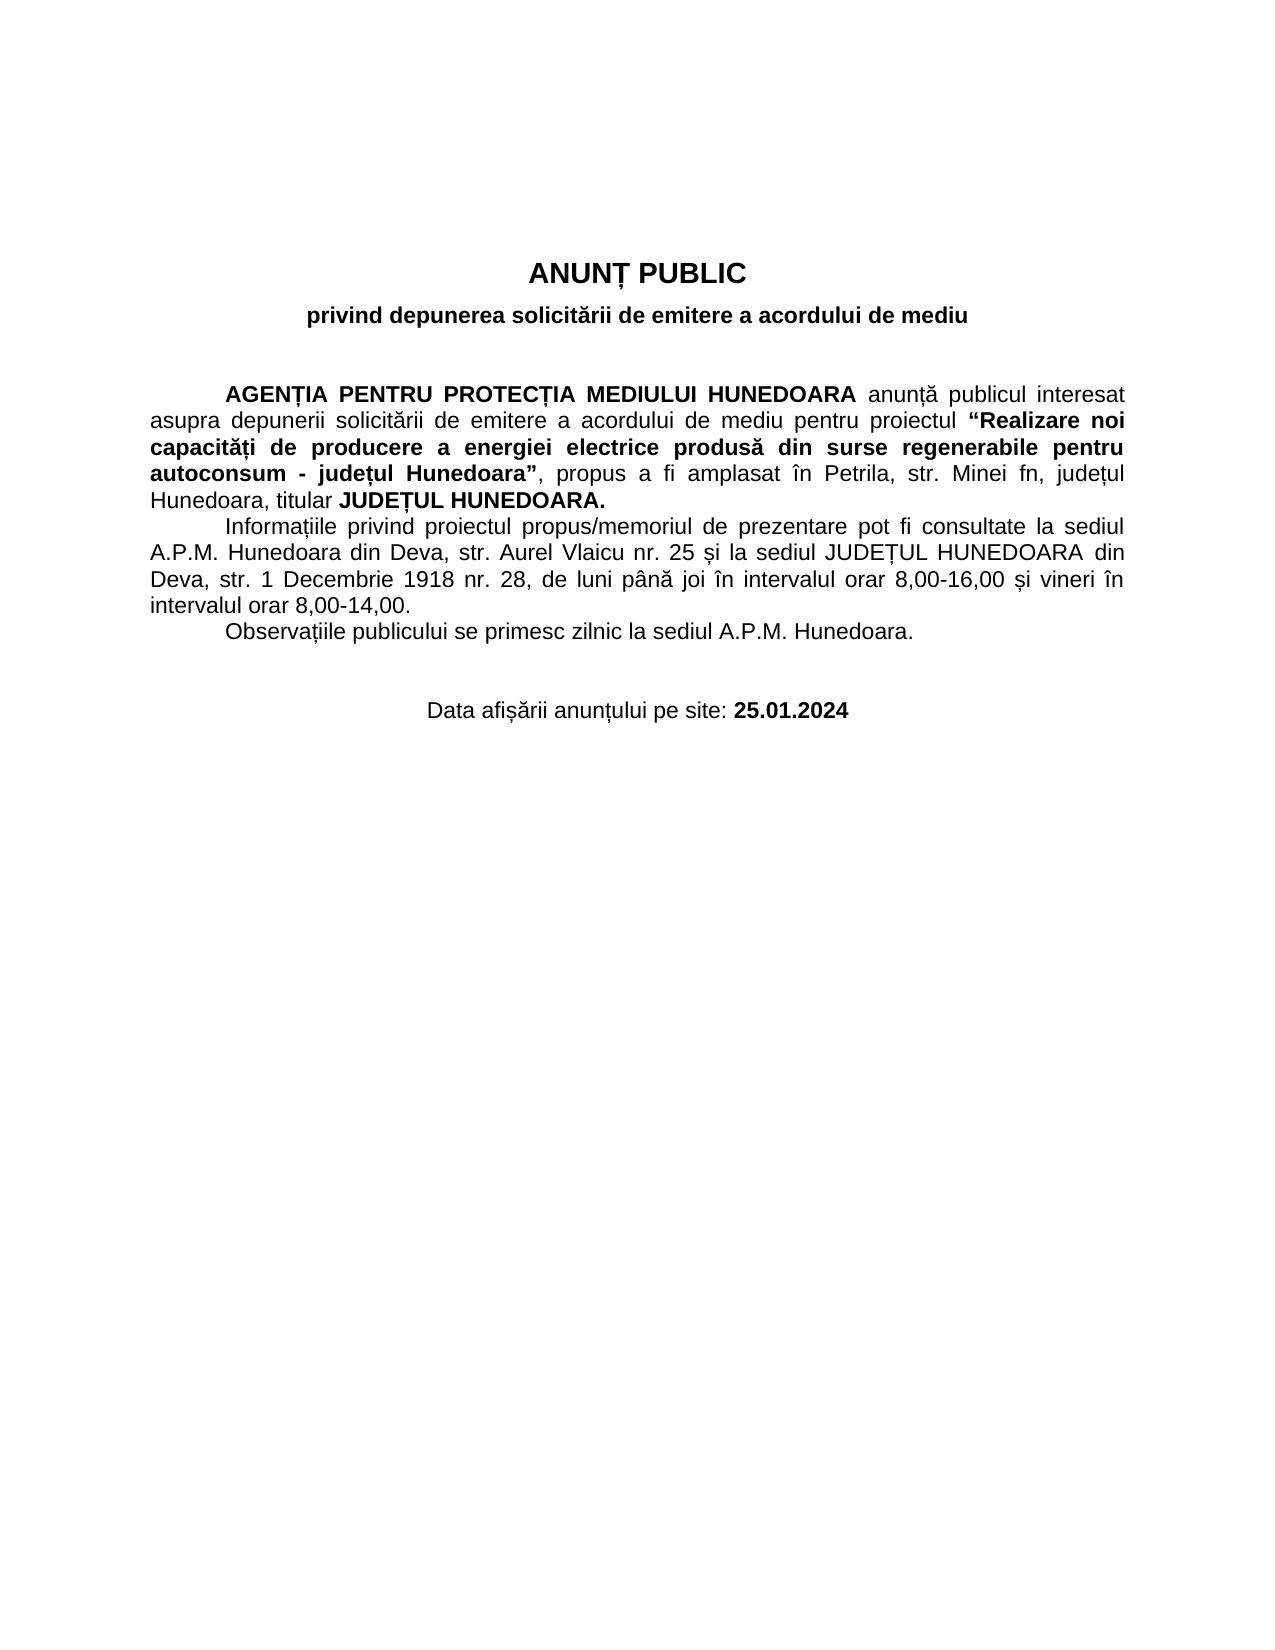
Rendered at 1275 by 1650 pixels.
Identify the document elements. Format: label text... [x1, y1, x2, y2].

text Informațiile privind proiectul propus/memoriul de prezentare pot fi consultate la sediul A.P.M. Hunedoara din Deva, str. Aurel Vlaicu nr. 25 și la sediul JUDEȚUL HUNEDOARA din Deva, str. 1 Decembrie 1918 nr. 28, de luni până joi în intervalul orar 8,00-16,00 și vineri în intervalul orar 8,00-14,00. [150, 513, 1125, 618]
text ANUNȚ PUBLIC [150, 256, 1125, 289]
text Observațiile publicului se primesc zilnic la sediul A.P.M. Hunedoara. [150, 618, 1125, 645]
text AGENȚIA PENTRU PROTECȚIA MEDIULUI HUNEDOARA anunță publicul interesat asupra depunerii solicitării de emitere a acordului de mediu pentru proiectul “Realizare noi capacități de producere a energiei electrice produsă din surse regenerabile pentru autoconsum - județul Hunedoara”, propus a fi amplasat în Petrila, str. Minei fn, județul Hunedoara, titular JUDEȚUL HUNEDOARA. [150, 381, 1125, 513]
text Data afișării anunțului pe site: 25.01.2024 [150, 697, 1125, 724]
text privind depunerea solicitării de emitere a acordului de mediu [150, 302, 1125, 328]
